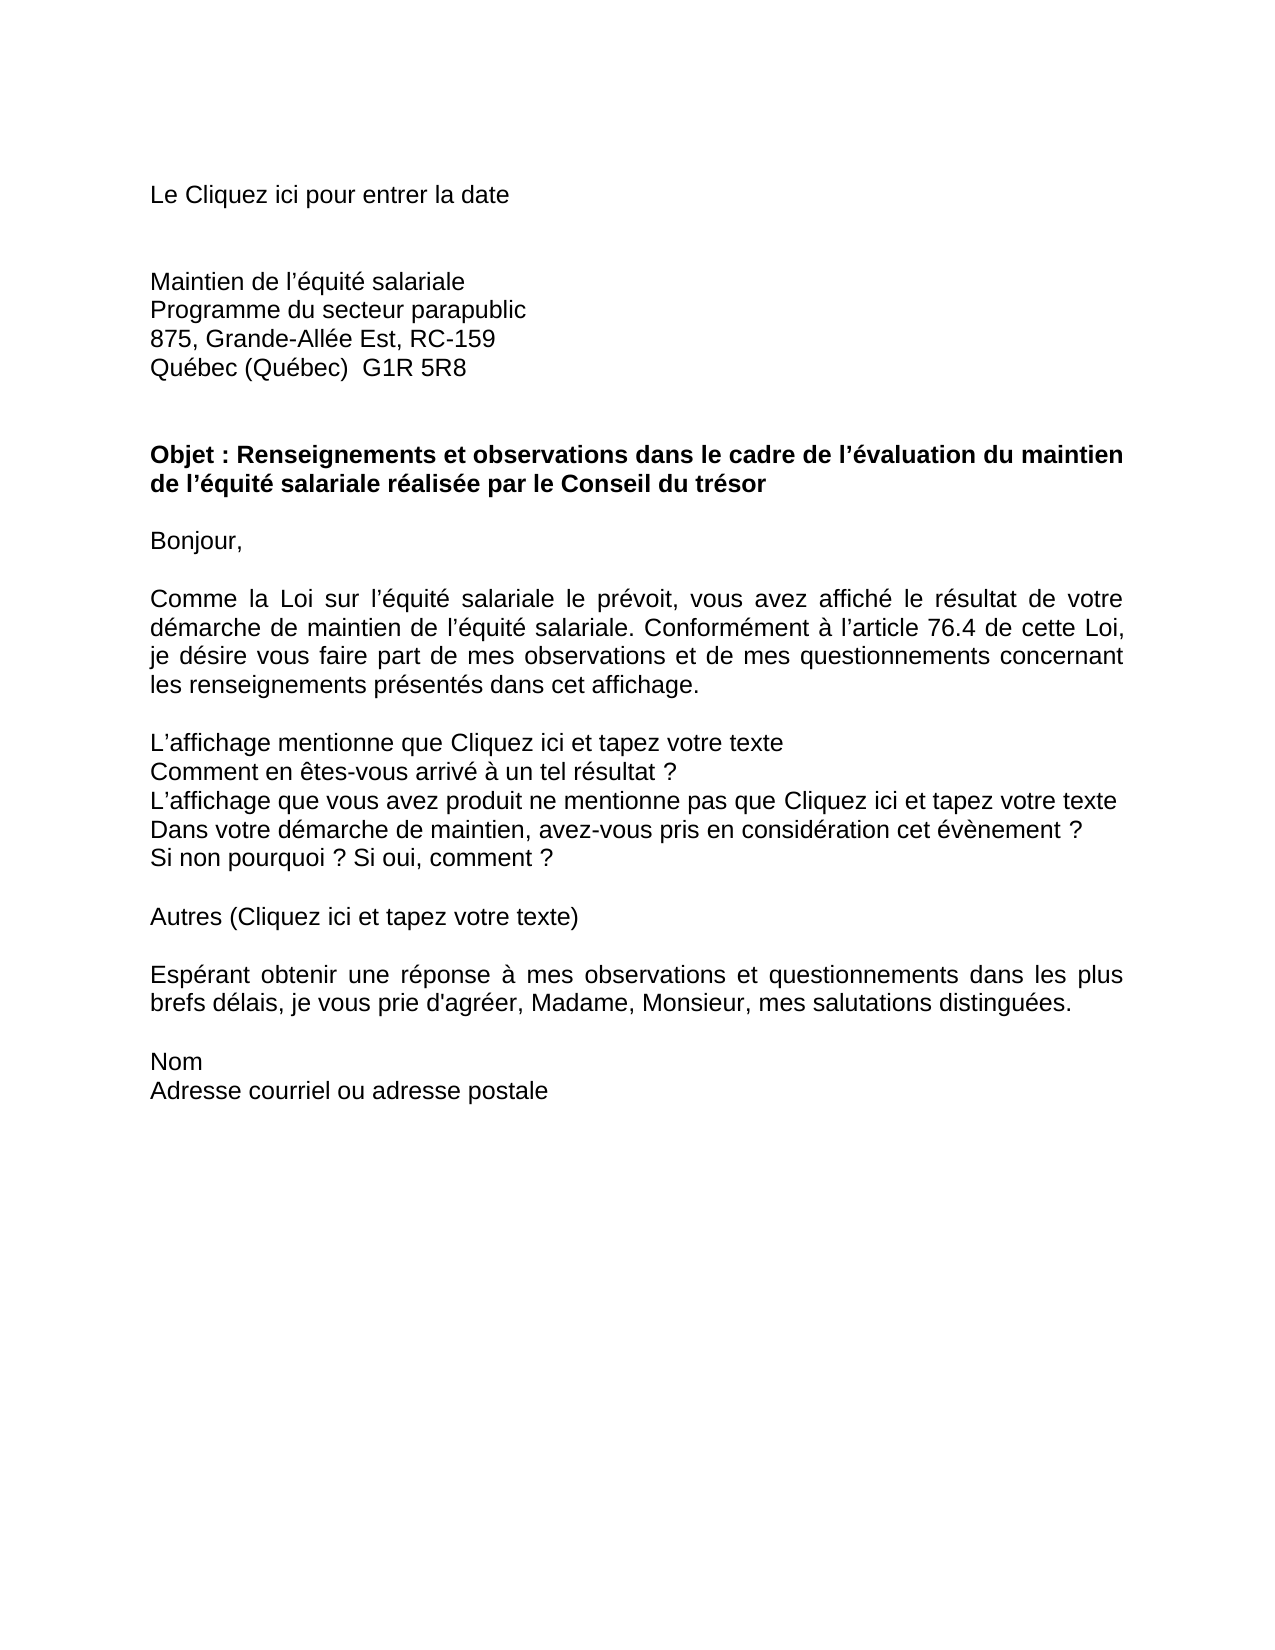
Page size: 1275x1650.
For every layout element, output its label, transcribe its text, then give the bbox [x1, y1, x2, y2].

text Le Cliquez ici pour entrer la date [150, 179, 1125, 208]
text Comme la Loi sur l’équité salariale le prévoit, vous avez affiché le résultat de votre démarche de maintien de l’équité salariale. Conformément à l’article 76.4 de cette Loi, je désire vous faire part de mes observations et de mes questionnements concernant les renseignements présentés dans cet affichage. [150, 584, 1125, 699]
text Nom [150, 1046, 1125, 1075]
text Bonjour, [150, 526, 1125, 555]
text Adresse courriel ou adresse postale [150, 1075, 1125, 1104]
text L’affichage que vous avez produit ne mentionne pas que Cliquez ici et tapez votre texte [150, 786, 1125, 814]
text 875, Grande-Allée Est, RC-159 [150, 324, 1125, 353]
text Si non pourquoi ? Si oui, comment ? [150, 843, 1125, 872]
text Comment en êtes-vous arrivé à un tel résultat ? [150, 757, 1125, 786]
text Maintien de l’équité salariale [150, 267, 1125, 295]
text L’affichage mentionne que Cliquez ici et tapez votre texte [150, 728, 1125, 757]
text Programme du secteur parapublic [150, 295, 1125, 324]
text Espérant obtenir une réponse à mes observations et questionnements dans les plus brefs délais, je vous prie d'agréer, Madame, Monsieur, mes salutations distinguées. [150, 959, 1125, 1017]
text Dans votre démarche de maintien, avez-vous pris en considération cet évènement ? [150, 814, 1125, 843]
text Québec (Québec) G1R 5R8 [150, 353, 1125, 382]
text Objet : Renseignements et observations dans le cadre de l’évaluation du maintien de l’équité salariale réalisée par le Conseil du trésor [150, 440, 1125, 497]
text Autres (Cliquez ici et tapez votre texte) [150, 901, 1125, 930]
